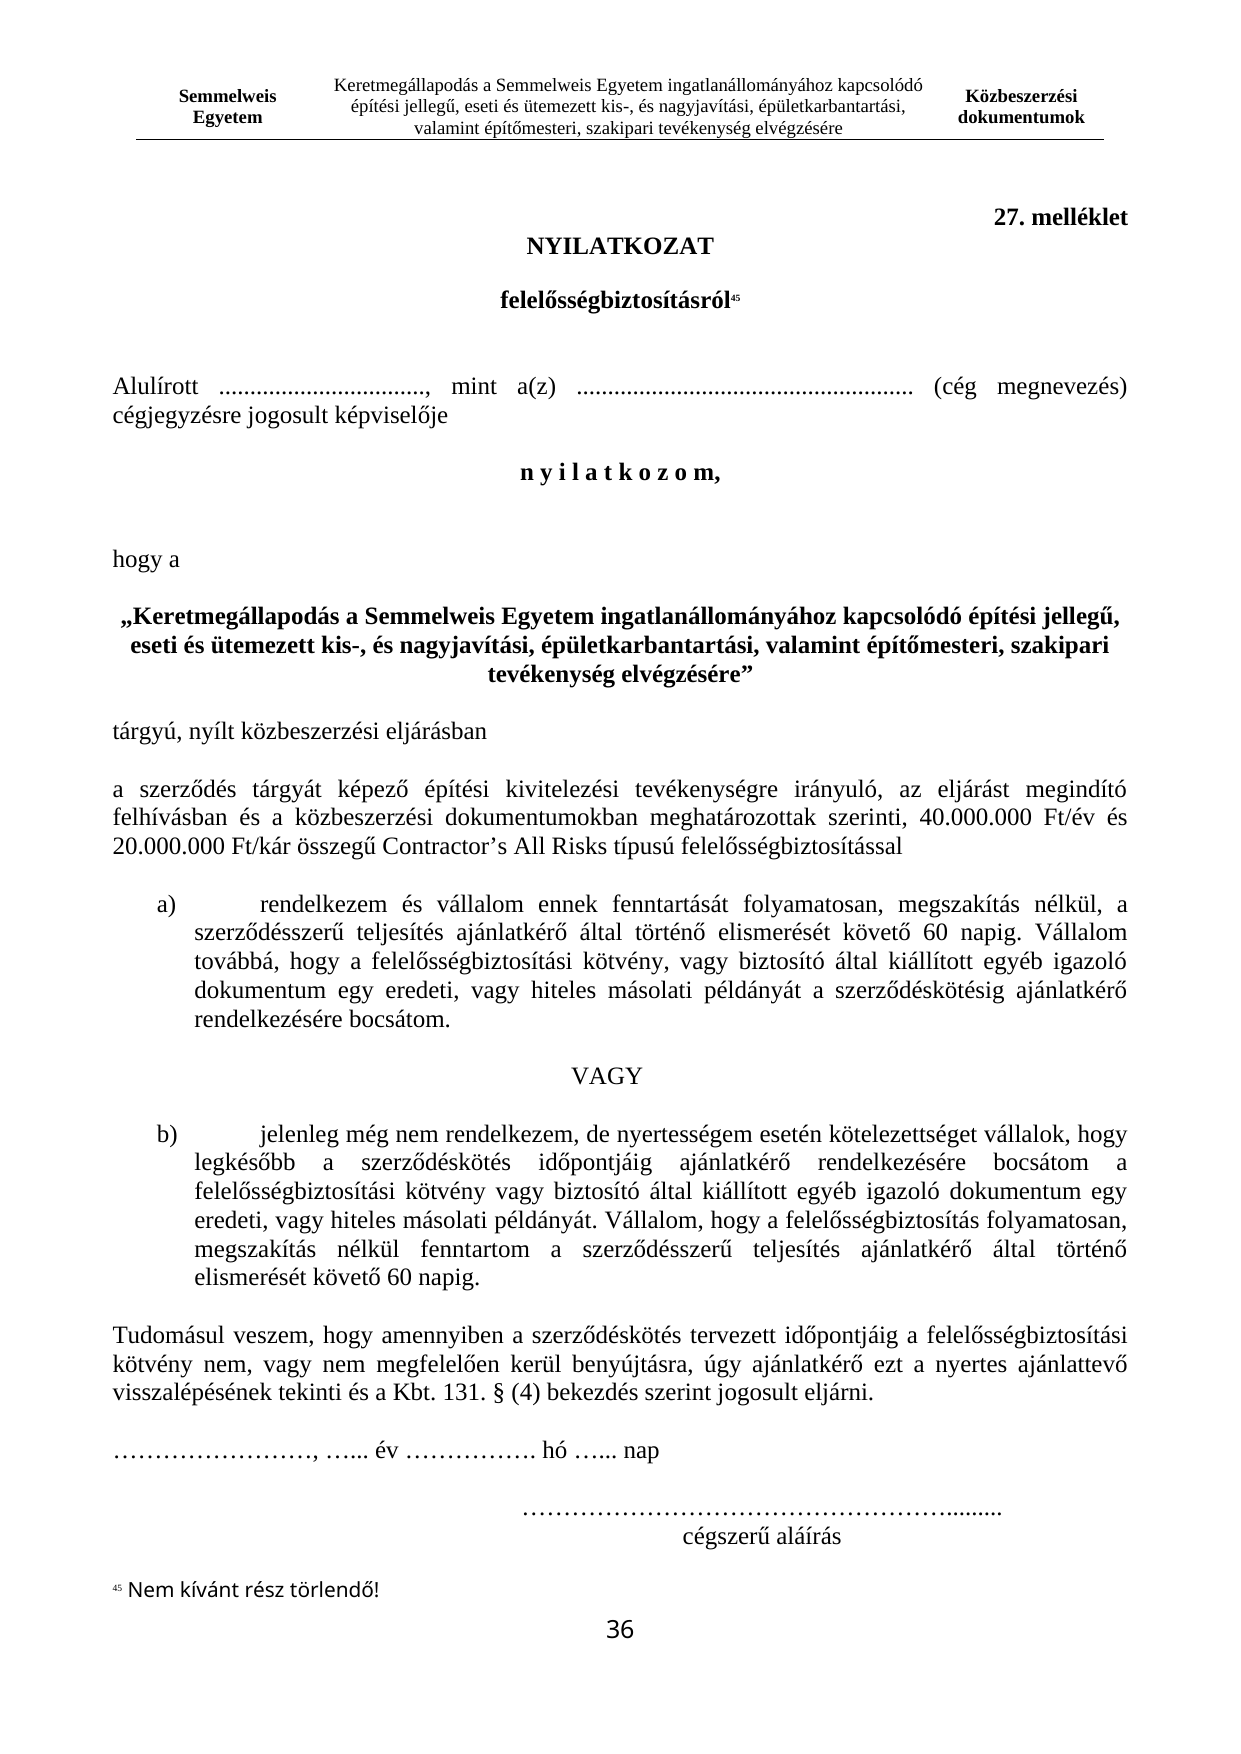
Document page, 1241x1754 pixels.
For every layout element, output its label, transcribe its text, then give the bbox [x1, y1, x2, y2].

text a szerződés tárgyát képező építési kivitelezési tevékenységre irányuló, az eljárást megindító felhívásban és a közbeszerzési dokumentumokban meghatározottak szerinti, 40.000.000 Ft/év és 20.000.000 Ft/kár összegű Contractor’s All Risks típusú felelősségbiztosítással [112, 774, 1128, 860]
list rendelkezem és vállalom ennek fenntartását folyamatosan, megszakítás nélkül, a szerződésszerű teljesítés ajánlatkérő által történő elismerését követő 60 napig. Vállalom továbbá, hogy a felelősségbiztosítási kötvény, vagy biztosító által kiállított egyéb igazoló dokumentum egy eredeti, vagy hiteles másolati példányát a szerződéskötésig ajánlatkérő rendelkezésére bocsátom. [157, 889, 1128, 1032]
text Tudomásul veszem, hogy amennyiben a szerződéskötés tervezett időpontjáig a felelősségbiztosítási kötvény nem, vagy nem megfelelően kerül benyújtásra, úgy ajánlatkérő ezt a nyertes ajánlattevő visszalépésének tekinti és a Kbt. 131. § (4) bekezdés szerint jogosult eljárni. [112, 1320, 1128, 1406]
text NYILATKOZAT [112, 231, 1128, 260]
text cégszerű aláírás [112, 1521, 1128, 1550]
text 27. melléklet [112, 202, 1128, 231]
text „Keretmegállapodás a Semmelweis Egyetem ingatlanállományához kapcsolódó építési jellegű, eseti és ütemezett kis-, és nagyjavítási, épületkarbantartási, valamint építőmesteri, szakipari tevékenység elvégzésére” [112, 601, 1128, 687]
text ……………………………………………......... [112, 1492, 1128, 1521]
text VAGY [157, 1061, 1128, 1090]
text Alulírott ................................., mint a(z) ...................................................... (cég megnevezés) cégjegyzésre jogosult képviselője [112, 371, 1128, 429]
text felelősségbiztosításról [112, 285, 1128, 314]
text hogy a [112, 544, 1128, 572]
list jelenleg még nem rendelkezem, de nyertességem esetén kötelezettséget vállalok, hogy legkésőbb a szerződéskötés időpontjáig ajánlatkérő rendelkezésére bocsátom a felelősségbiztosítási kötvény vagy biztosító által kiállított egyéb igazoló dokumentum egy eredeti, vagy hiteles másolati példányát. Vállalom, hogy a felelősségbiztosítás folyamatosan, megszakítás nélkül fenntartom a szerződésszerű teljesítés ajánlatkérő által történő elismerését követő 60 napig. [157, 1119, 1128, 1291]
text ……………………, …... év ……………. hó …... nap [112, 1435, 1128, 1464]
text n y i l a t k o z o m, [112, 457, 1128, 486]
text tárgyú, nyílt közbeszerzési eljárásban [112, 716, 1128, 745]
